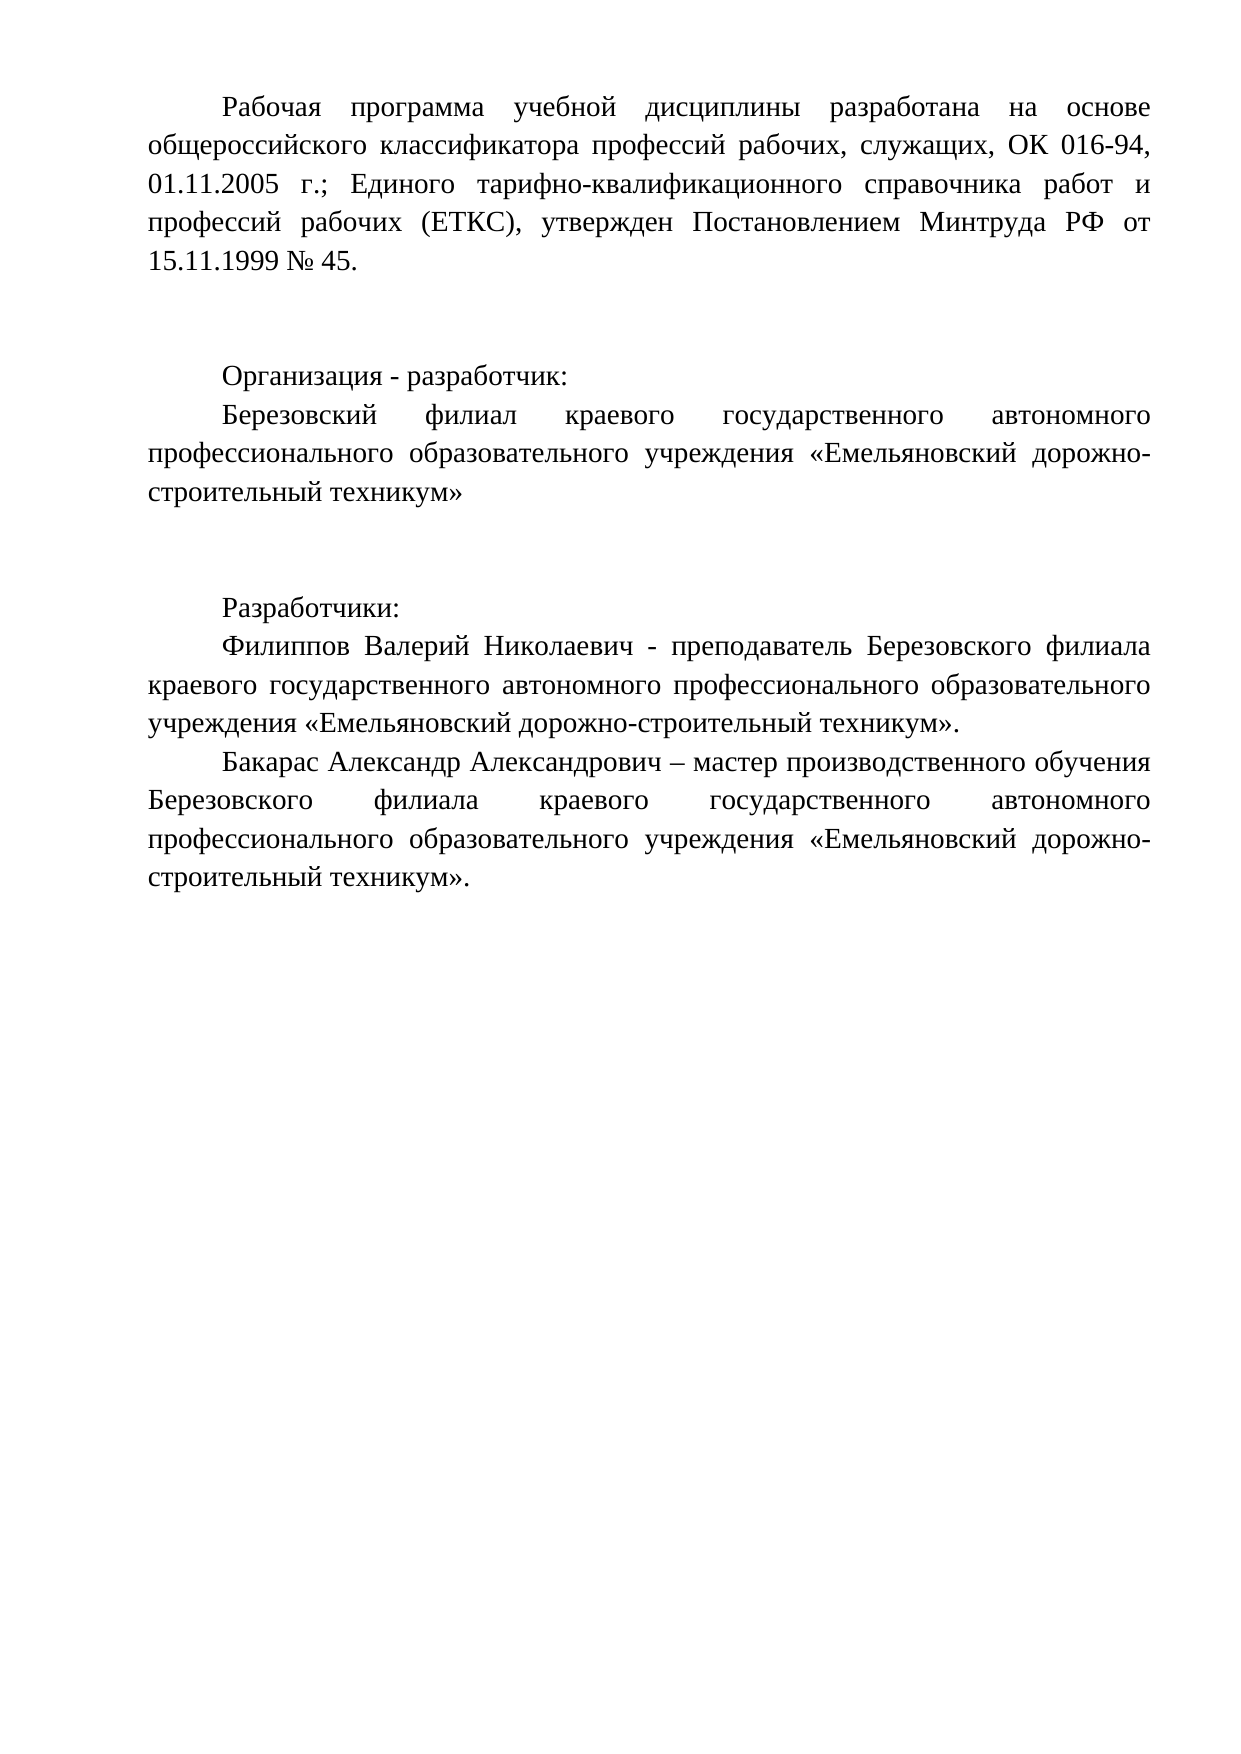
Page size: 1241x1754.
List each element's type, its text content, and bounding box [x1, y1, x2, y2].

text Бакарас Александр Александрович – мастер производственного обучения Березовского филиала краевого государственного автономного профессионального образовательного учреждения «Емельяновский дорожно-строительный техникум». [148, 744, 1152, 893]
text Березовский филиал краевого государственного автономного профессионального образовательного учреждения «Емельяновский дорожно-строительный техникум» [148, 397, 1152, 508]
text Филиппов Валерий Николаевич - преподаватель Березовского филиала краевого государственного автономного профессионального образовательного учреждения «Емельяновский дорожно-строительный техникум». [148, 628, 1152, 739]
text Организация - разработчик: [148, 358, 1152, 392]
text Разработчики: [148, 590, 1152, 623]
text Рабочая программа учебной дисциплины разработана на основе общероссийского классификатора профессий рабочих, служащих, ОК 016-94, 01.11.2005 г.; Единого тарифно-квалификационного справочника работ и профессий рабочих (ЕТКС), утвержден Постановлением Минтруда РФ от 15.11.1999 № 45. [148, 89, 1152, 276]
